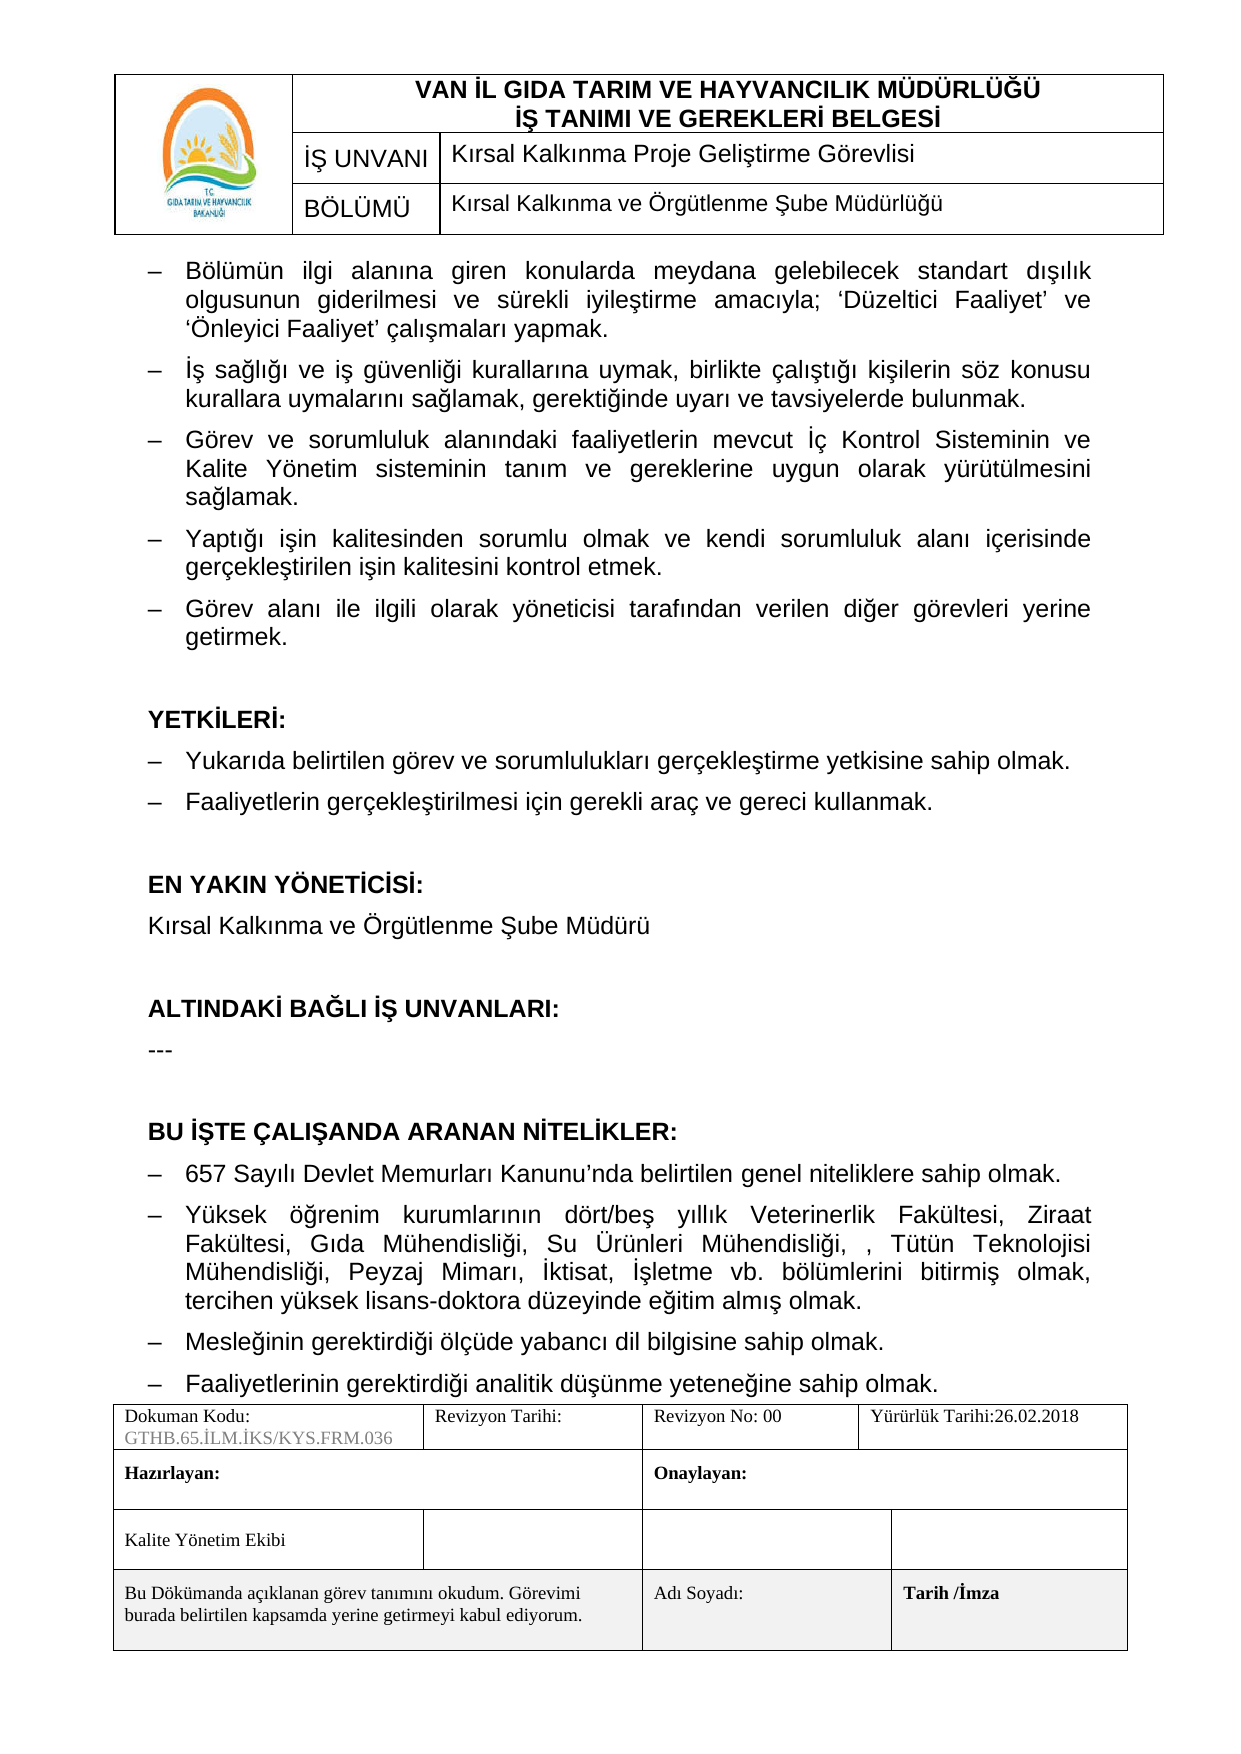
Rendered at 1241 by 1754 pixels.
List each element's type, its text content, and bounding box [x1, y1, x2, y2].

list Görev ve sorumluluk alanındaki faaliyetlerin mevcut İç Kontrol Sisteminin ve Kalite Yönetim sisteminin tanım ve gereklerine uygun olarak yürütülmesini sağlamak. [148, 425, 1093, 511]
list Mesleğinin gerektirdiği ölçüde yabancı dil bilgisine sahip olmak. [148, 1327, 1093, 1356]
text Kırsal Kalkınma ve Örgütlenme Şube Müdürü [148, 911, 1093, 940]
list Faaliyetlerin gerçekleştirilmesi için gerekli araç ve gereci kullanmak. [148, 787, 1093, 816]
list Yüksek öğrenim kurumlarının dört/beş yıllık Veterinerlik Fakültesi, Ziraat Fakültesi, Gıda Mühendisliği, Su Ürünleri Mühendisliği, , Tütün Teknolojisi Mühendisliği, Peyzaj Mimarı, İktisat, İşletme vb. bölümlerini bitirmiş olmak, tercihen yüksek lisans-doktora düzeyinde eğitim almış olmak. [148, 1200, 1093, 1315]
list Faaliyetlerinin gerektirdiği analitik düşünme yeteneğine sahip olmak. [148, 1368, 1093, 1397]
text BU İŞTE ÇALIŞANDA ARANAN NİTELİKLER: [148, 1117, 1093, 1146]
text ALTINDAKİ BAĞLI İŞ UNVANLARI: [148, 993, 1093, 1022]
picture [126, 84, 292, 224]
list 657 Sayılı Devlet Memurları Kanunu’nda belirtilen genel niteliklere sahip olmak. [148, 1158, 1093, 1187]
list İş sağlığı ve iş güvenliği kurallarına uymak, birlikte çalıştığı kişilerin söz konusu kurallara uymalarını sağlamak, gerektiğinde uyarı ve tavsiyelerde bulunmak. [148, 355, 1093, 412]
list Bölümün ilgi alanına giren konularda meydana gelebilecek standart dışılık olgusunun giderilmesi ve sürekli iyileştirme amacıyla; ‘Düzeltici Faaliyet’ ve ‘Önleyici Faaliyet’ çalışmaları yapmak. [148, 256, 1093, 342]
text EN YAKIN YÖNETİCİSİ: [148, 870, 1093, 898]
list Görev alanı ile ilgili olarak yöneticisi tarafından verilen diğer görevleri yerine getirmek. [148, 593, 1093, 651]
list Yukarıda belirtilen görev ve sorumlulukları gerçekleştirme yetkisine sahip olmak. [148, 746, 1093, 775]
text --- [148, 1035, 1093, 1063]
text YETKİLERİ: [148, 705, 1093, 733]
list Yaptığı işin kalitesinden sorumlu olmak ve kendi sorumluluk alanı içerisinde gerçekleştirilen işin kalitesini kontrol etmek. [148, 523, 1093, 581]
